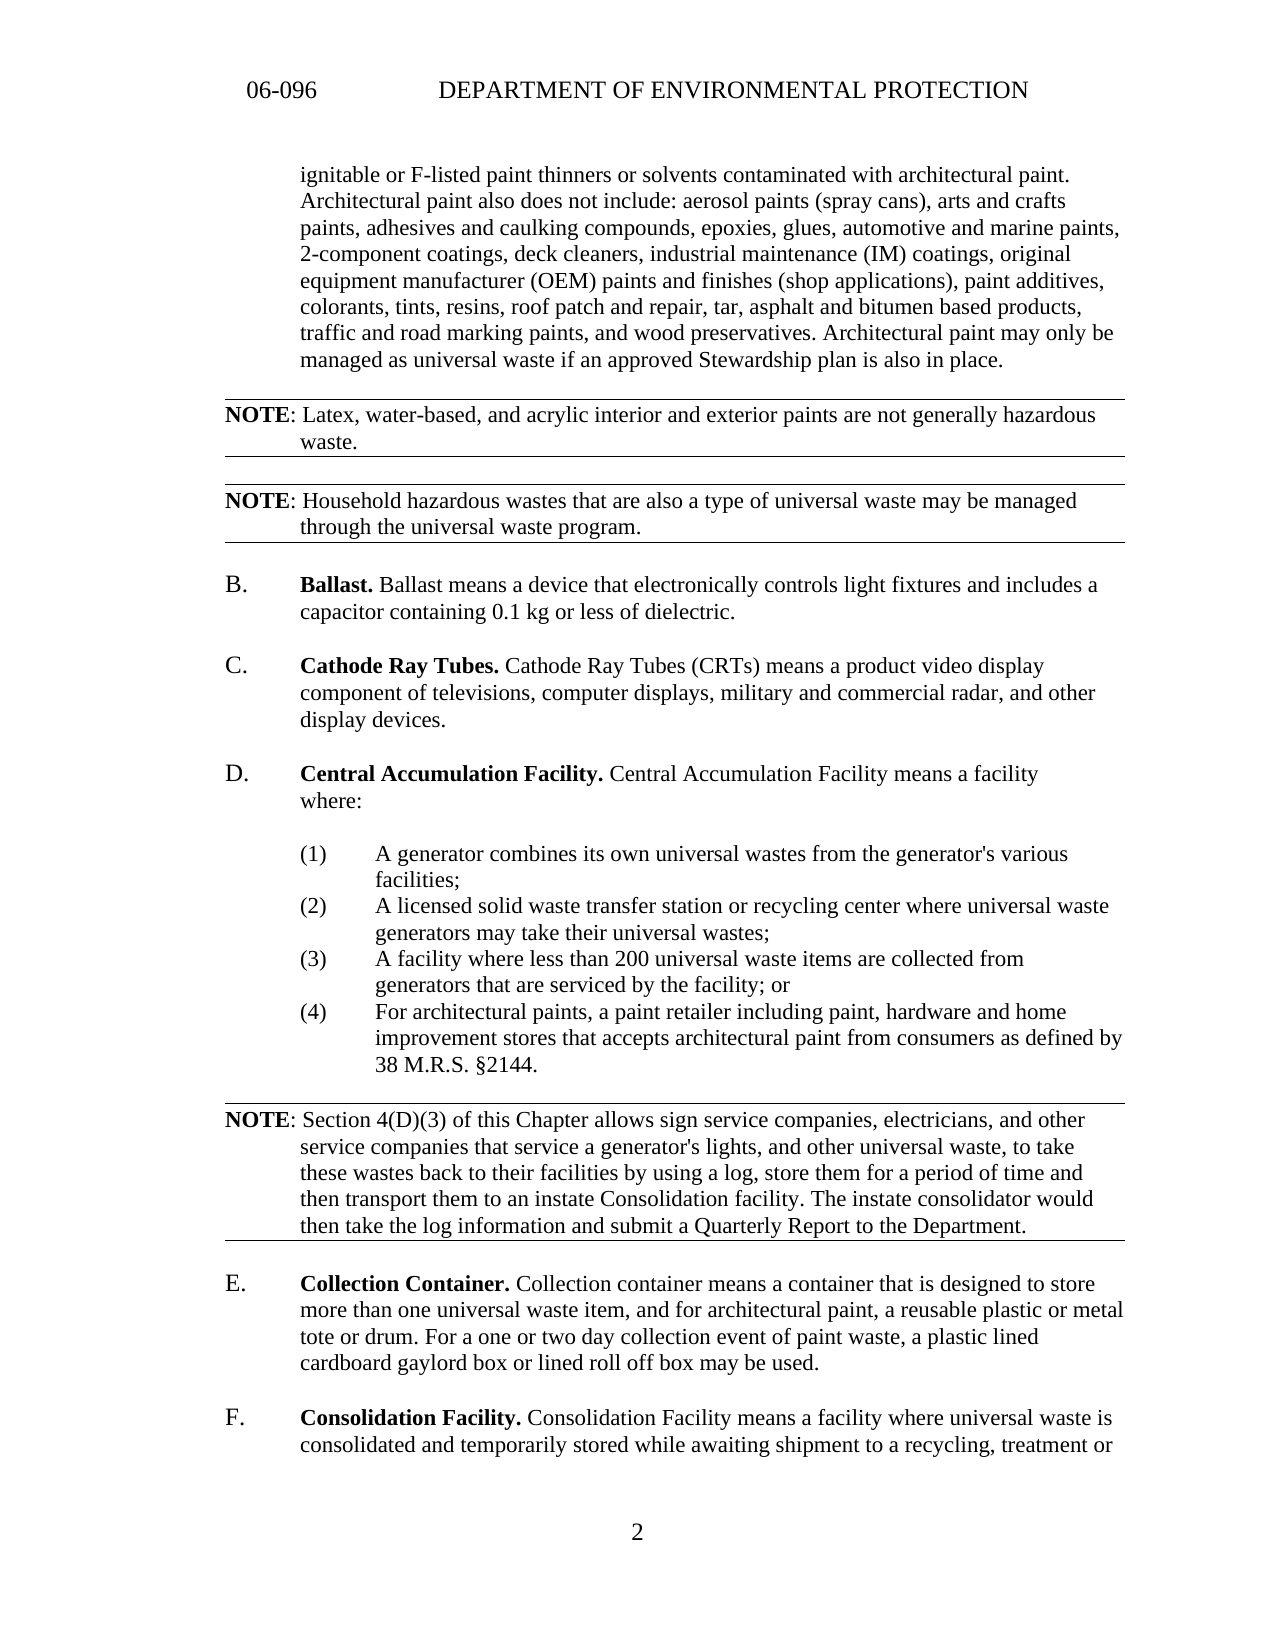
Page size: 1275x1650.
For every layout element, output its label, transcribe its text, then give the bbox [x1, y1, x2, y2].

text NOTE: Latex, water-based, and acrylic interior and exterior paints are not generally hazardous waste. [225, 400, 1125, 456]
text (2) A licensed solid waste transfer station or recycling center where universal waste generators may take their universal wastes; [300, 892, 1125, 945]
list Collection Container. Collection container means a container that is designed to store more than one universal waste item, and for architectural paint, a reusable plastic or metal tote or drum. For a one or two day collection event of paint waste, a plastic lined cardboard gaylord box or lined roll off box may be used. [225, 1268, 1125, 1376]
text (1) A generator combines its own universal wastes from the generator's various facilities; [300, 840, 1125, 892]
text (4) For architectural paints, a paint retailer including paint, hardware and home improvement stores that accepts architectural paint from consumers as defined by 38 M.R.S. §2144. [300, 998, 1125, 1077]
text (3) A facility where less than 200 universal waste items are collected from generators that are serviced by the facility; or [300, 945, 1125, 998]
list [225, 161, 1125, 372]
list Central Accumulation Facility. Central Accumulation Facility means a facility where: [225, 758, 1097, 813]
text NOTE: Household hazardous wastes that are also a type of universal waste may be managed through the universal waste program. [225, 485, 1125, 542]
list Cathode Ray Tubes. Cathode Ray Tubes (CRTs) means a product video display component of televisions, computer displays, military and commercial radar, and other display devices. [225, 651, 1125, 732]
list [225, 1402, 1125, 1457]
list Ballast. Ballast means a device that electronically controls light fixtures and includes a capacitor containing 0.1 kg or less of dielectric. [225, 569, 1125, 624]
text NOTE: Section 4(D)(3) of this Chapter allows sign service companies, electricians, and other service companies that service a generator's lights, and other universal waste, to take these wastes back to their facilities by using a log, store them for a period of time and then transport them to an instate Consolidation facility. The instate consolidator would then take the log information and submit a Quarterly Report to the Department. [225, 1104, 1125, 1240]
